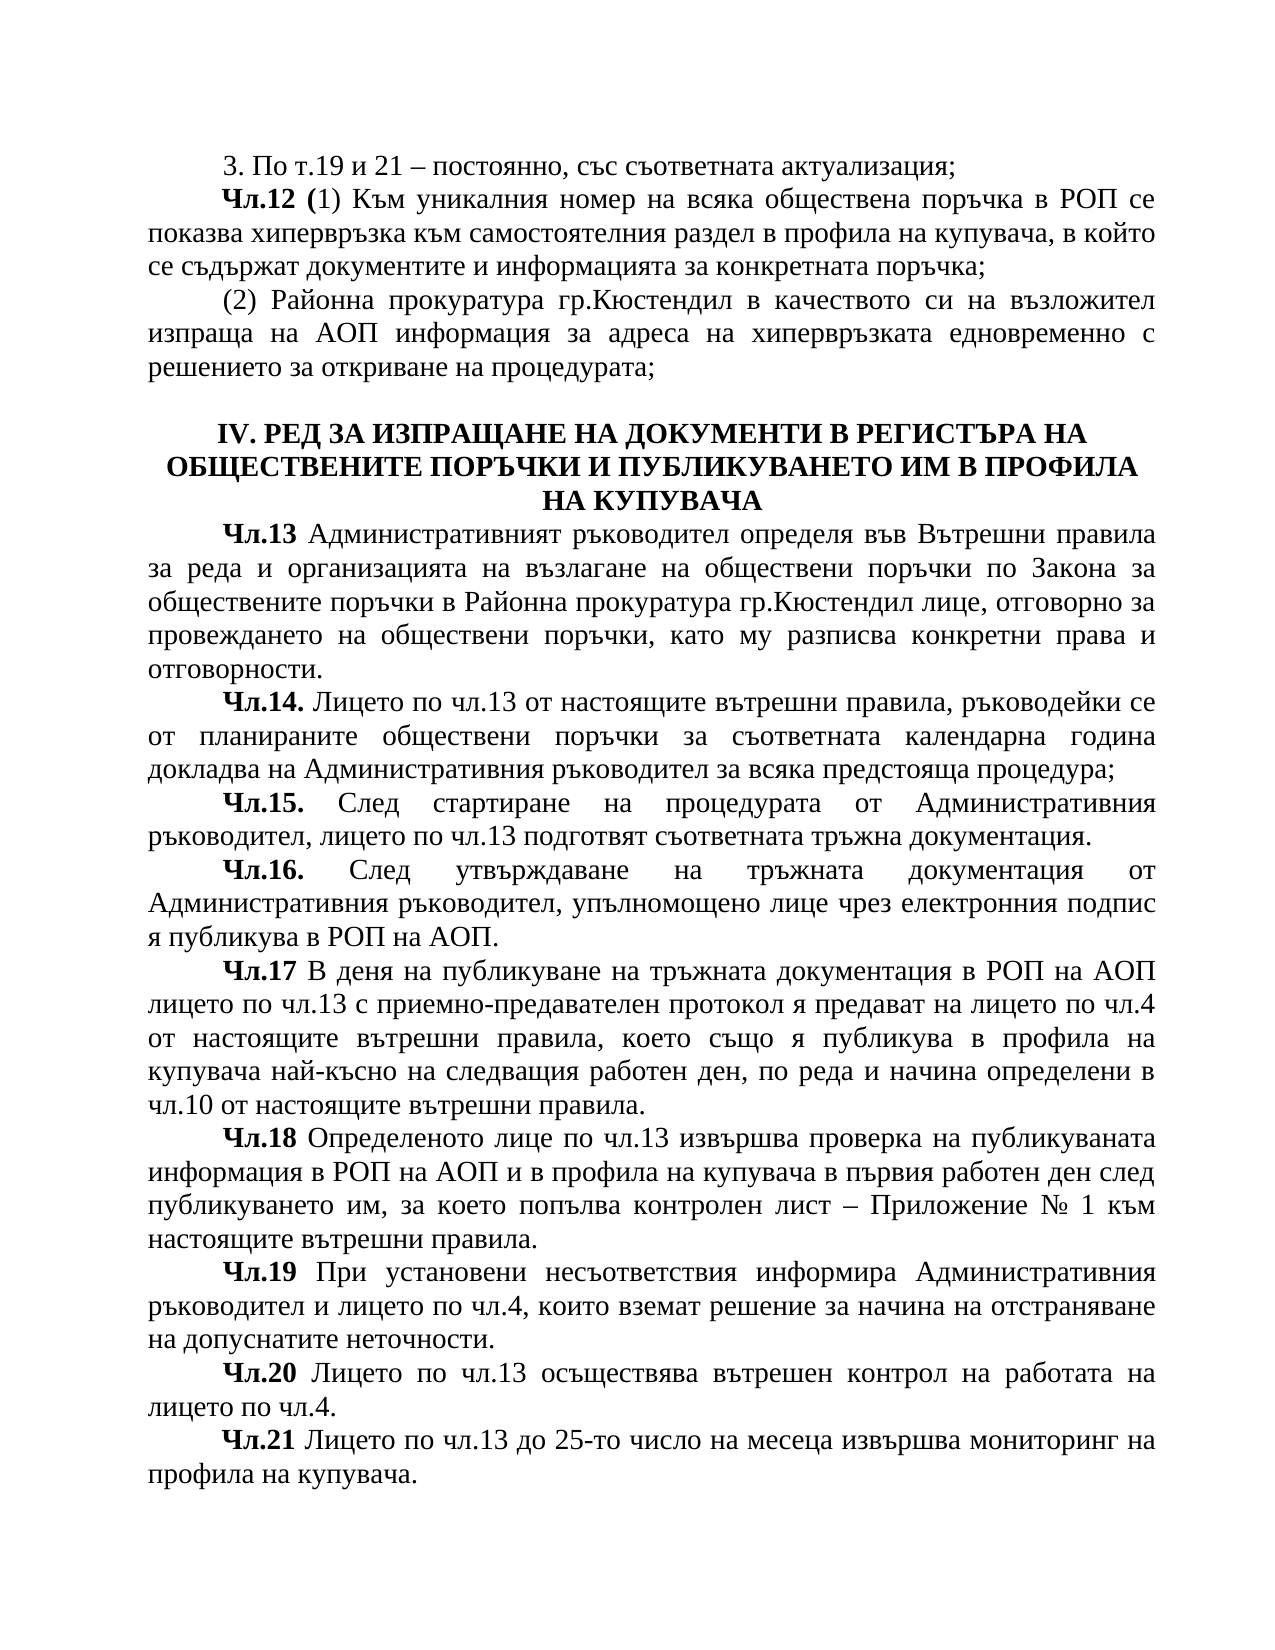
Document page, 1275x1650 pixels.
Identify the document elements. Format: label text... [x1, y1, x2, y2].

text Чл.19 При установени несъответствия информира Административния ръководител и лицето по чл.4, които вземат решение за начина на отстраняване на допуснатите неточности. [148, 1254, 1157, 1355]
text Чл.21 Лицето по чл.13 до 25-то число на месеца извършва мониторинг на профила на купувача. [148, 1422, 1157, 1489]
text Чл.14. Лицето по чл.13 от настоящите вътрешни правила, ръководейки се от планираните обществени поръчки за съответната календарна година докладва на Административния ръководител за всяка предстояща процедура; [148, 684, 1157, 785]
text ІV. РЕД ЗА ИЗПРАЩАНЕ НА ДОКУМЕНТИ В РЕГИСТЪРА НА ОБЩЕСТВЕНИТЕ ПОРЪЧКИ И ПУБЛИКУВАНЕТО ИМ В ПРОФИЛА НА КУПУВАЧА [148, 416, 1157, 517]
text Чл.12 (1) Към уникалния номер на всяка обществена поръчка в РОП се показва хипервръзка към самостоятелния раздел в профила на купувача, в който се съдържат документите и информацията за конкретната поръчка; [148, 181, 1157, 282]
text Чл.16. След утвърждаване на тръжната документация от Административния ръководител, упълномощено лице чрез електронния подпис я публикува в РОП на АОП. [148, 852, 1157, 953]
text Чл.13 Административният ръководител определя във Вътрешни правила за реда и организацията на възлагане на обществени поръчки по Закона за обществените поръчки в Районна прокуратура гр.Кюстендил лице, отговорно за провеждането на обществени поръчки, като му разписва конкретни права и отговорности. [148, 517, 1157, 684]
text (2) Районна прокуратура гр.Кюстендил в качеството си на възложител изпраща на АОП информация за адреса на хипервръзката едновременно с решението за откриване на процедурата; [148, 282, 1157, 382]
text Чл.20 Лицето по чл.13 осъществява вътрешен контрол на работата на лицето по чл.4. [148, 1355, 1157, 1422]
text Чл.17 В деня на публикуване на тръжната документация в РОП на АОП лицето по чл.13 с приемно-предавателен протокол я предават на лицето по чл.4 от настоящите вътрешни правила, което също я публикува в профила на купувача най-късно на следващия работен ден, по реда и начина определени в чл.10 от настоящите вътрешни правила. [148, 953, 1157, 1120]
text 3. По т.19 и 21 – постоянно, със съответната актуализация; [148, 148, 1157, 181]
text Чл.18 Определеното лице по чл.13 извършва проверка на публикуваната информация в РОП на АОП и в профила на купувача в първия работен ден след публикуването им, за което попълва контролен лист – Приложение № 1 към настоящите вътрешни правила. [148, 1120, 1157, 1254]
text Чл.15. След стартиране на процедурата от Административния ръководител, лицето по чл.13 подготвят съответната тръжна документация. [148, 785, 1157, 852]
